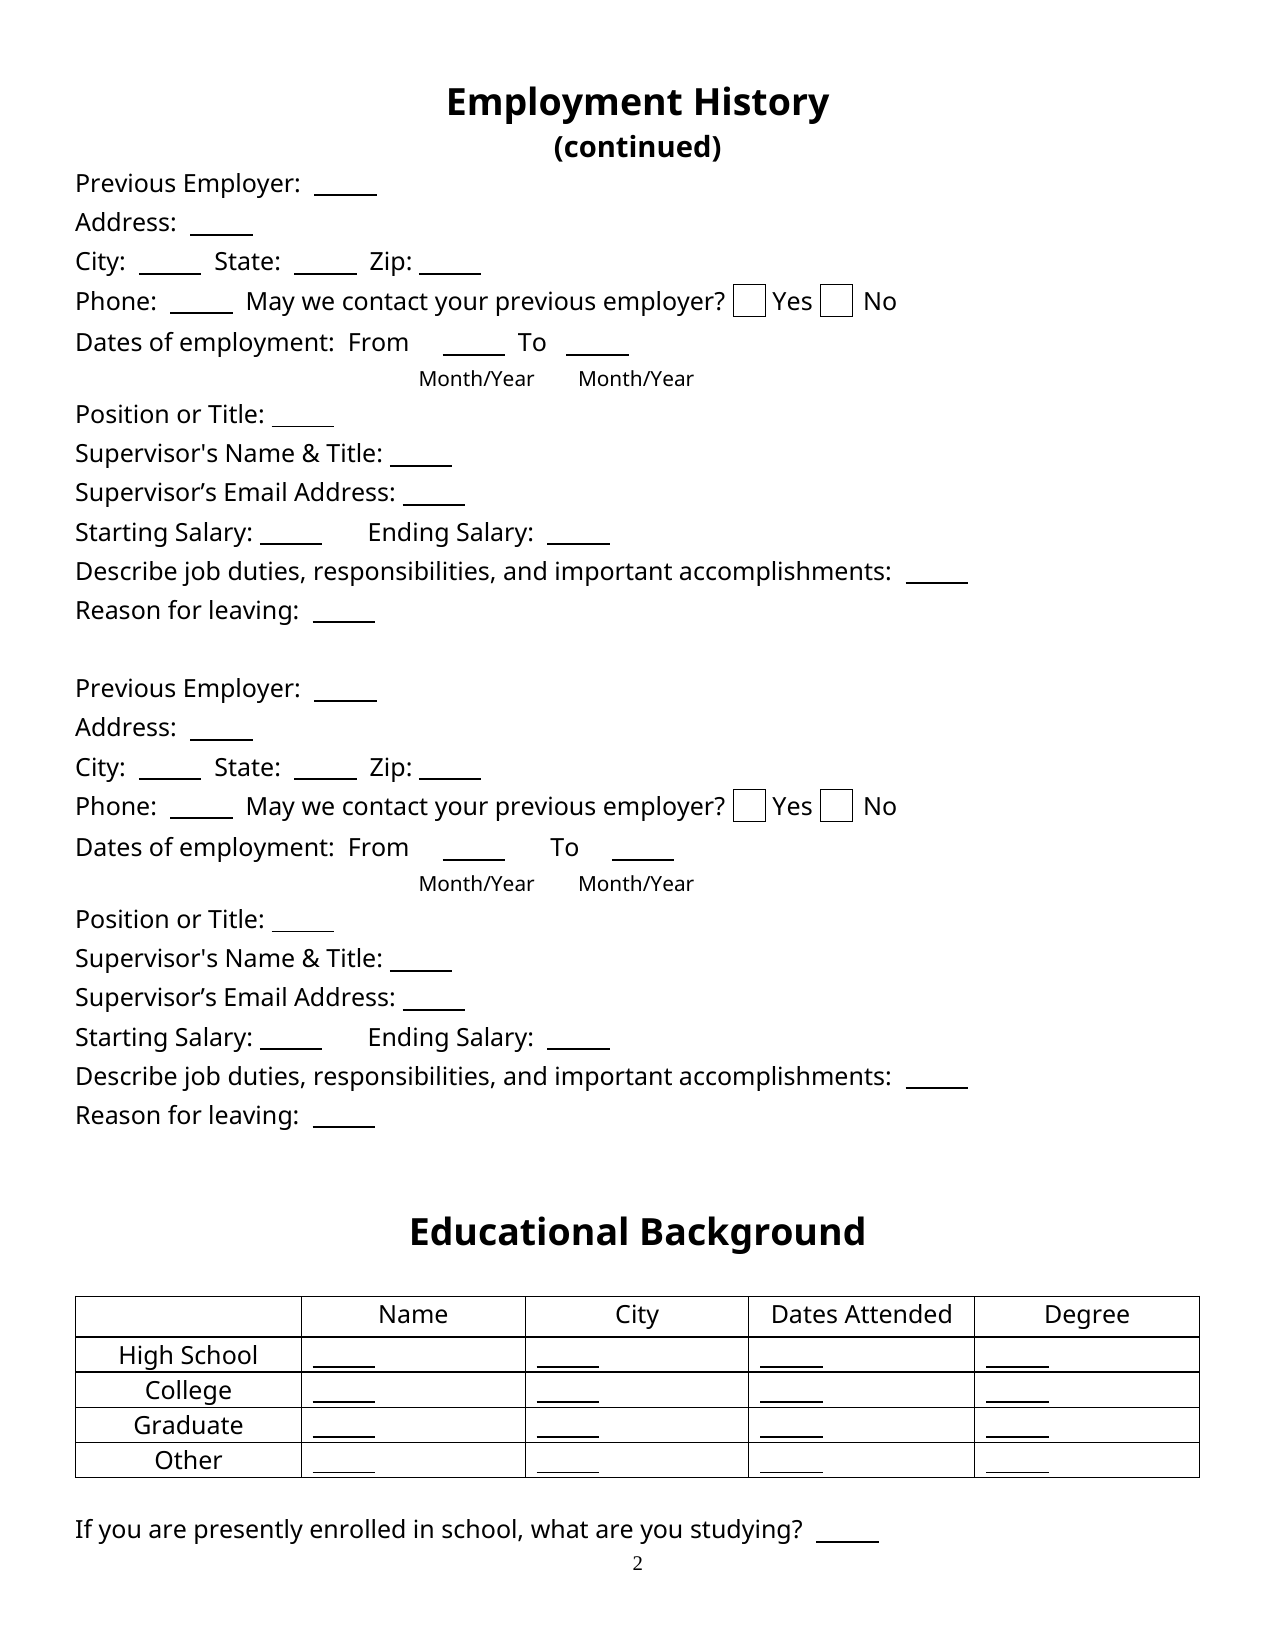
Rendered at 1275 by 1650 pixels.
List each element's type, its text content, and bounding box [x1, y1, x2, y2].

table_cell [749, 1373, 974, 1407]
table_header [76, 1297, 301, 1336]
text Supervisor’s Email Address: [75, 980, 1200, 1014]
text Position or Title: [75, 902, 1200, 936]
text Starting Salary: Ending Salary: [75, 514, 1200, 548]
table_cell [526, 1443, 748, 1477]
text Address: [75, 710, 1200, 744]
table_cell [302, 1373, 525, 1407]
table_cell [526, 1338, 748, 1371]
text City: State: Zip: [75, 244, 1200, 278]
table_cell [975, 1408, 1199, 1442]
text Describe job duties, responsibilities, and important accomplishments: [75, 553, 1200, 587]
text Employment History [75, 75, 1200, 126]
text Supervisor’s Email Address: [75, 475, 1200, 509]
table_cell [975, 1443, 1199, 1477]
text Address: [75, 205, 1200, 239]
table_header Degree [975, 1297, 1199, 1336]
text Phone: May we contact your previous employer? Yes No [75, 788, 1200, 822]
table_header Dates Attended [749, 1297, 974, 1336]
text Month/Year Month/Year [75, 869, 1200, 898]
table_cell [302, 1443, 525, 1477]
text If you are presently enrolled in school, what are you studying? [75, 1512, 1200, 1546]
text Position or Title: [75, 397, 1200, 431]
table_cell [302, 1408, 525, 1442]
table_cell [526, 1408, 748, 1442]
text Dates of employment: From To [75, 830, 1200, 864]
table_cell [749, 1338, 974, 1371]
text (continued) [75, 126, 1200, 166]
text Supervisor's Name & Title: [75, 941, 1200, 975]
table_cell [526, 1373, 748, 1407]
table_header Name [302, 1297, 525, 1336]
table_cell Graduate [76, 1408, 301, 1442]
text Educational Background [75, 1205, 1200, 1256]
table_cell [749, 1443, 974, 1477]
text Dates of employment: From To [75, 325, 1200, 359]
text Supervisor's Name & Title: [75, 436, 1200, 470]
text Month/Year Month/Year [75, 364, 1200, 392]
table_cell College [76, 1373, 301, 1407]
table_cell [749, 1408, 974, 1442]
table_cell Other [76, 1443, 301, 1477]
table_cell [975, 1338, 1199, 1371]
text Previous Employer: [75, 671, 1200, 705]
text Phone: May we contact your previous employer? Yes No [75, 283, 1200, 317]
text Reason for leaving: [75, 592, 1200, 627]
text Describe job duties, responsibilities, and important accomplishments: [75, 1058, 1200, 1092]
table_cell High School [76, 1338, 301, 1371]
table_cell [302, 1338, 525, 1371]
text City: State: Zip: [75, 749, 1200, 783]
table_header City [526, 1297, 748, 1336]
text Starting Salary: Ending Salary: [75, 1019, 1200, 1053]
table_cell [975, 1373, 1199, 1407]
text Previous Employer: [75, 166, 1200, 200]
text Reason for leaving: [75, 1098, 1200, 1132]
